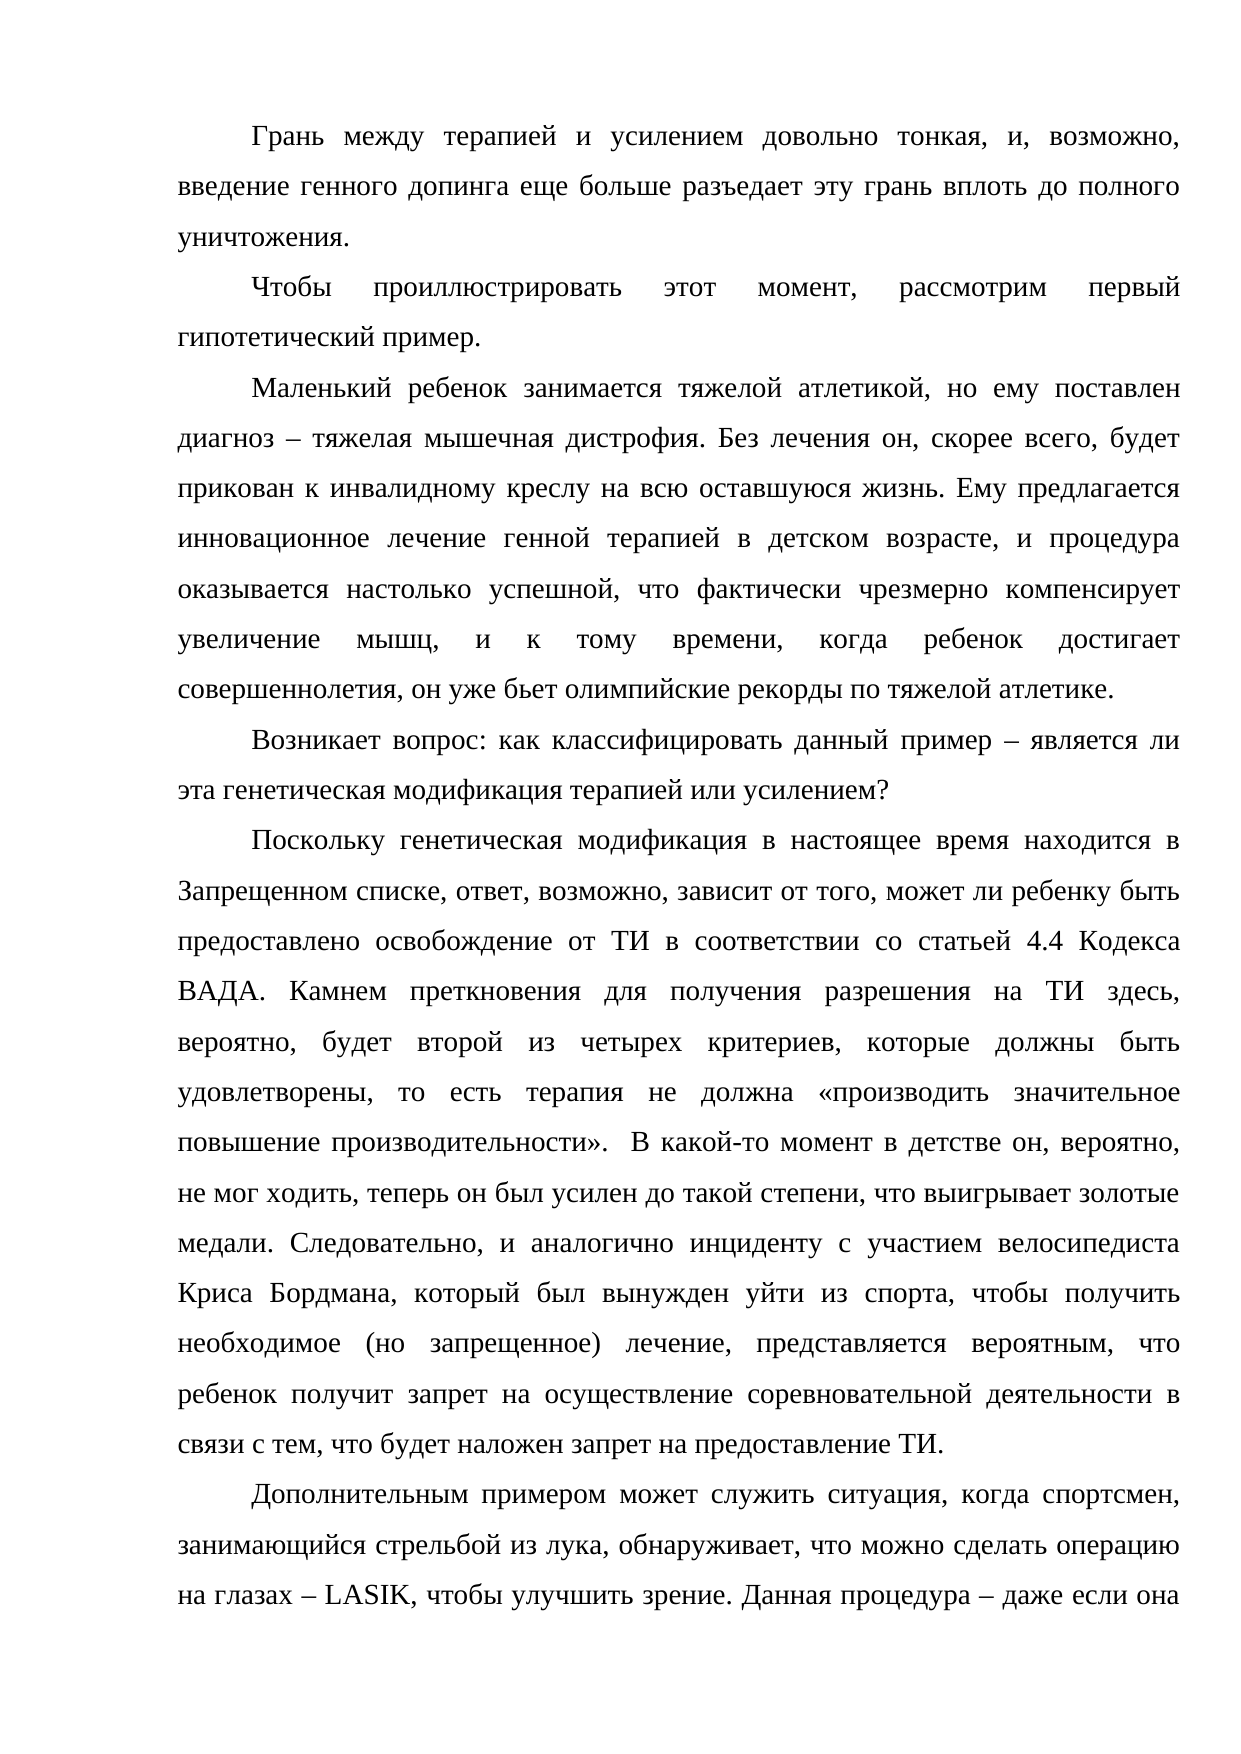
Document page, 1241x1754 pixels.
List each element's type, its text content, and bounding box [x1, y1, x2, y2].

text Чтобы проиллюстрировать этот момент, рассмотрим первый гипотетический пример. [177, 269, 1181, 353]
text Возникает вопрос: как классифицировать данный пример – является ли эта генетическая модификация терапией или усилением? [177, 722, 1181, 806]
text Поскольку генетическая модификация в настоящее время находится в Запрещенном списке, ответ, возможно, зависит от того, может ли ребенку быть предоставлено освобождение от ТИ в соответствии со статьей 4.4 Кодекса ВАДА. Камнем преткновения для получения разрешения на ТИ здесь, вероятно, будет второй из четырех критериев, которые должны быть удовлетворены, то есть терапия не должна «производить значительное повышение производительности». В какой-то момент в детстве он, вероятно, не мог ходить, теперь он был усилен до такой степени, что выигрывает золотые медали. Следовательно, и аналогично инциденту с участием велосипедиста Криса Бордмана, который был вынужден уйти из спорта, чтобы получить необходимое (но запрещенное) лечение, представляется вероятным, что ребенок получит запрет на осуществление соревновательной деятельности в связи с тем, что будет наложен запрет на предоставление ТИ. [177, 822, 1181, 1460]
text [177, 1477, 1181, 1611]
text Грань между терапией и усилением довольно тонкая, и, возможно, введение генного допинга еще больше разъедает эту грань вплоть до полного уничтожения. [177, 118, 1181, 252]
text Маленький ребенок занимается тяжелой атлетикой, но ему поставлен диагноз – тяжелая мышечная дистрофия. Без лечения он, скорее всего, будет прикован к инвалидному креслу на всю оставшуюся жизнь. Ему предлагается инновационное лечение генной терапией в детском возрасте, и процедура оказывается настолько успешной, что фактически чрезмерно компенсирует увеличение мышц, и к тому времени, когда ребенок достигает совершеннолетия, он уже бьет олимпийские рекорды по тяжелой атлетике. [177, 370, 1181, 705]
